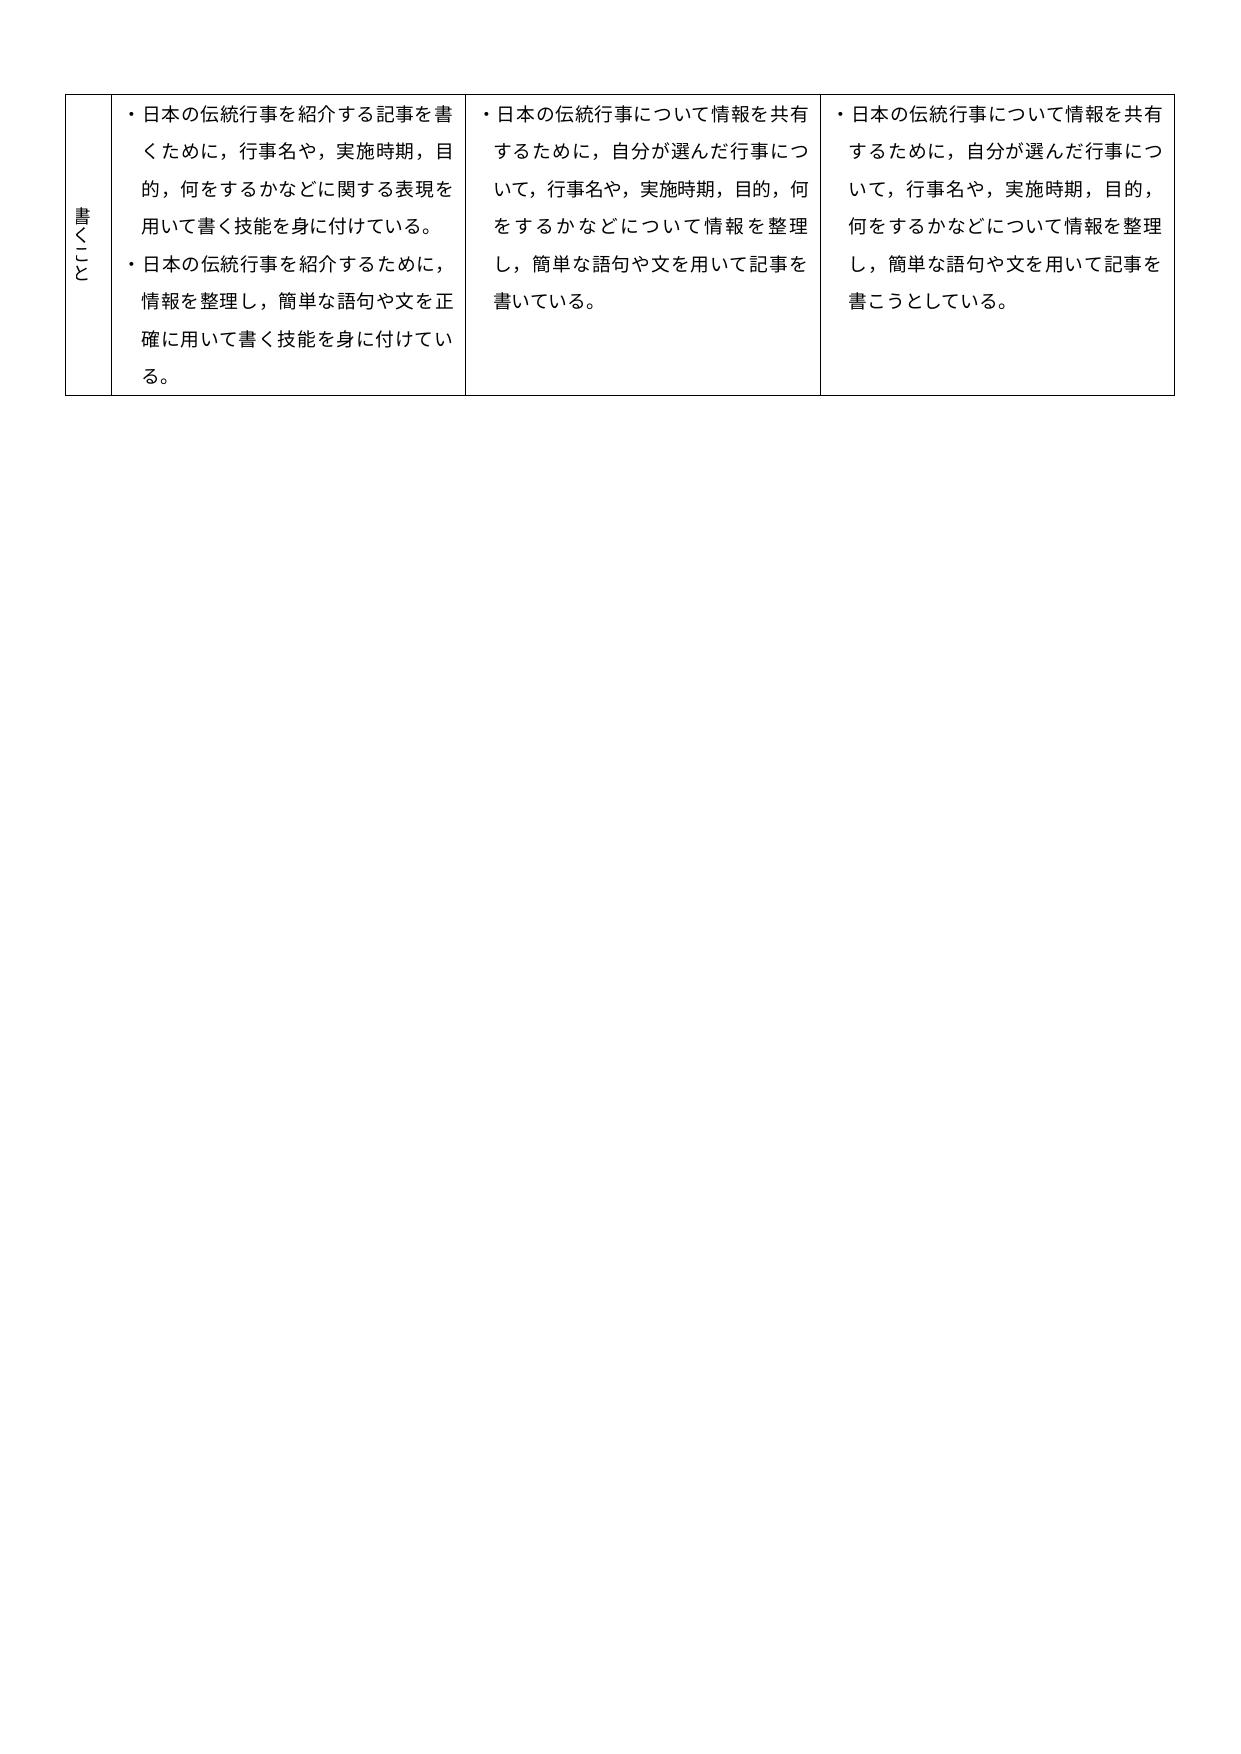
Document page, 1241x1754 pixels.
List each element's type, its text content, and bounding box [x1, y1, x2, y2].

table_cell 書くこと [66, 95, 111, 394]
table_cell ・日本の伝統行事について情報を共有するために，自分が選んだ行事について，行事名や，実施時期，目的，何をするかなどについて情報を整理し，簡単な語句や文を用いて記事を書こうとしている。 [821, 95, 1174, 394]
table_cell ・日本の伝統行事を紹介する記事を書くために，行事名や，実施時期，目的，何をするかなどに関する表現を用いて書く技能を身に付けている。 ・日本の伝統行事を紹介するために，情報を整理し，簡単な語句や文を正確に用いて書く技能を身に付けている。 [112, 95, 465, 394]
table_cell ・日本の伝統行事について情報を共有するために，自分が選んだ行事について，行事名や，実施時期，目的，何をするかなどについて情報を整理し，簡単な語句や文を用いて記事を書いている。 [466, 95, 820, 394]
